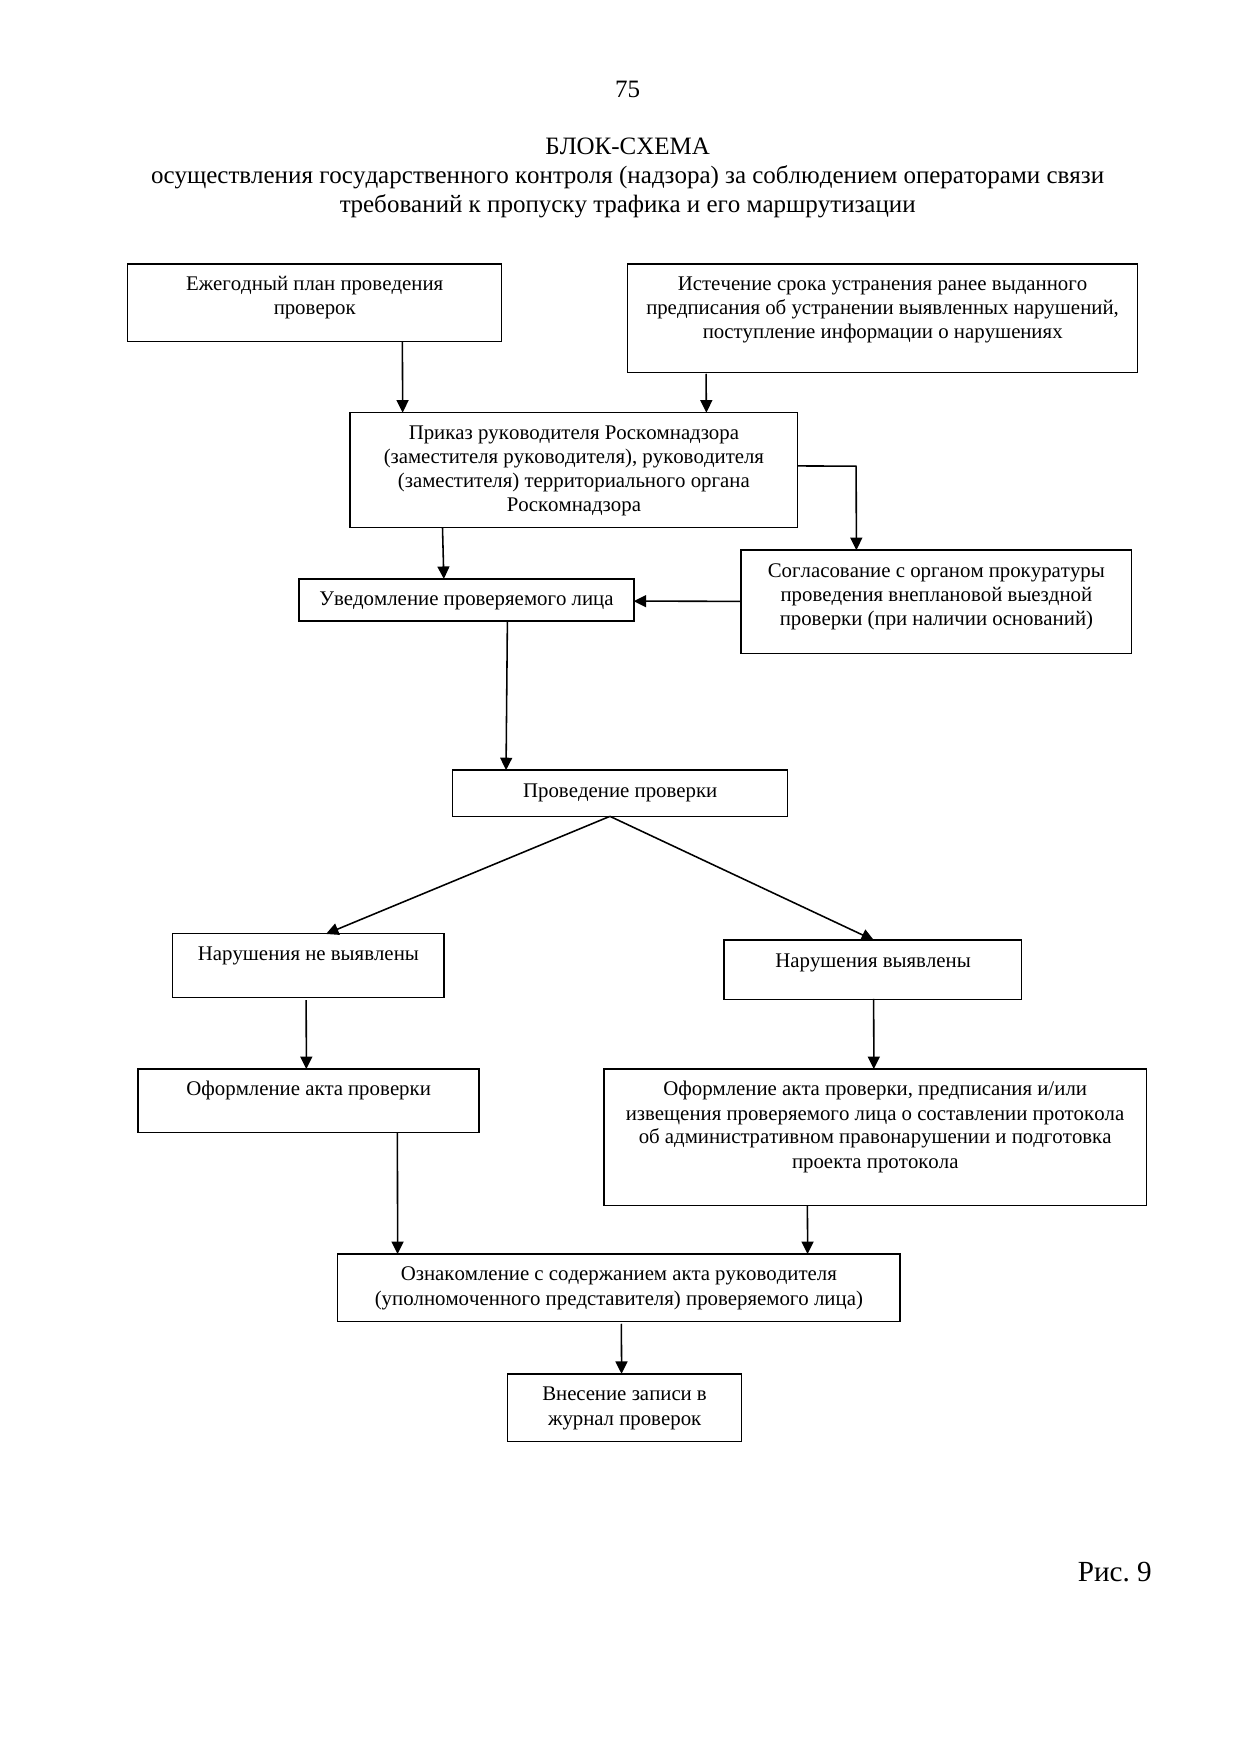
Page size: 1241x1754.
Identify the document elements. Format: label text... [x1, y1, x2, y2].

text Рис. 9 [103, 1554, 1152, 1588]
text БЛОК-СХЕМА [103, 131, 1152, 160]
text осуществления государственного контроля (надзора) за соблюдением операторами связи требований к пропуску трафика и его маршрутизации [103, 160, 1152, 217]
